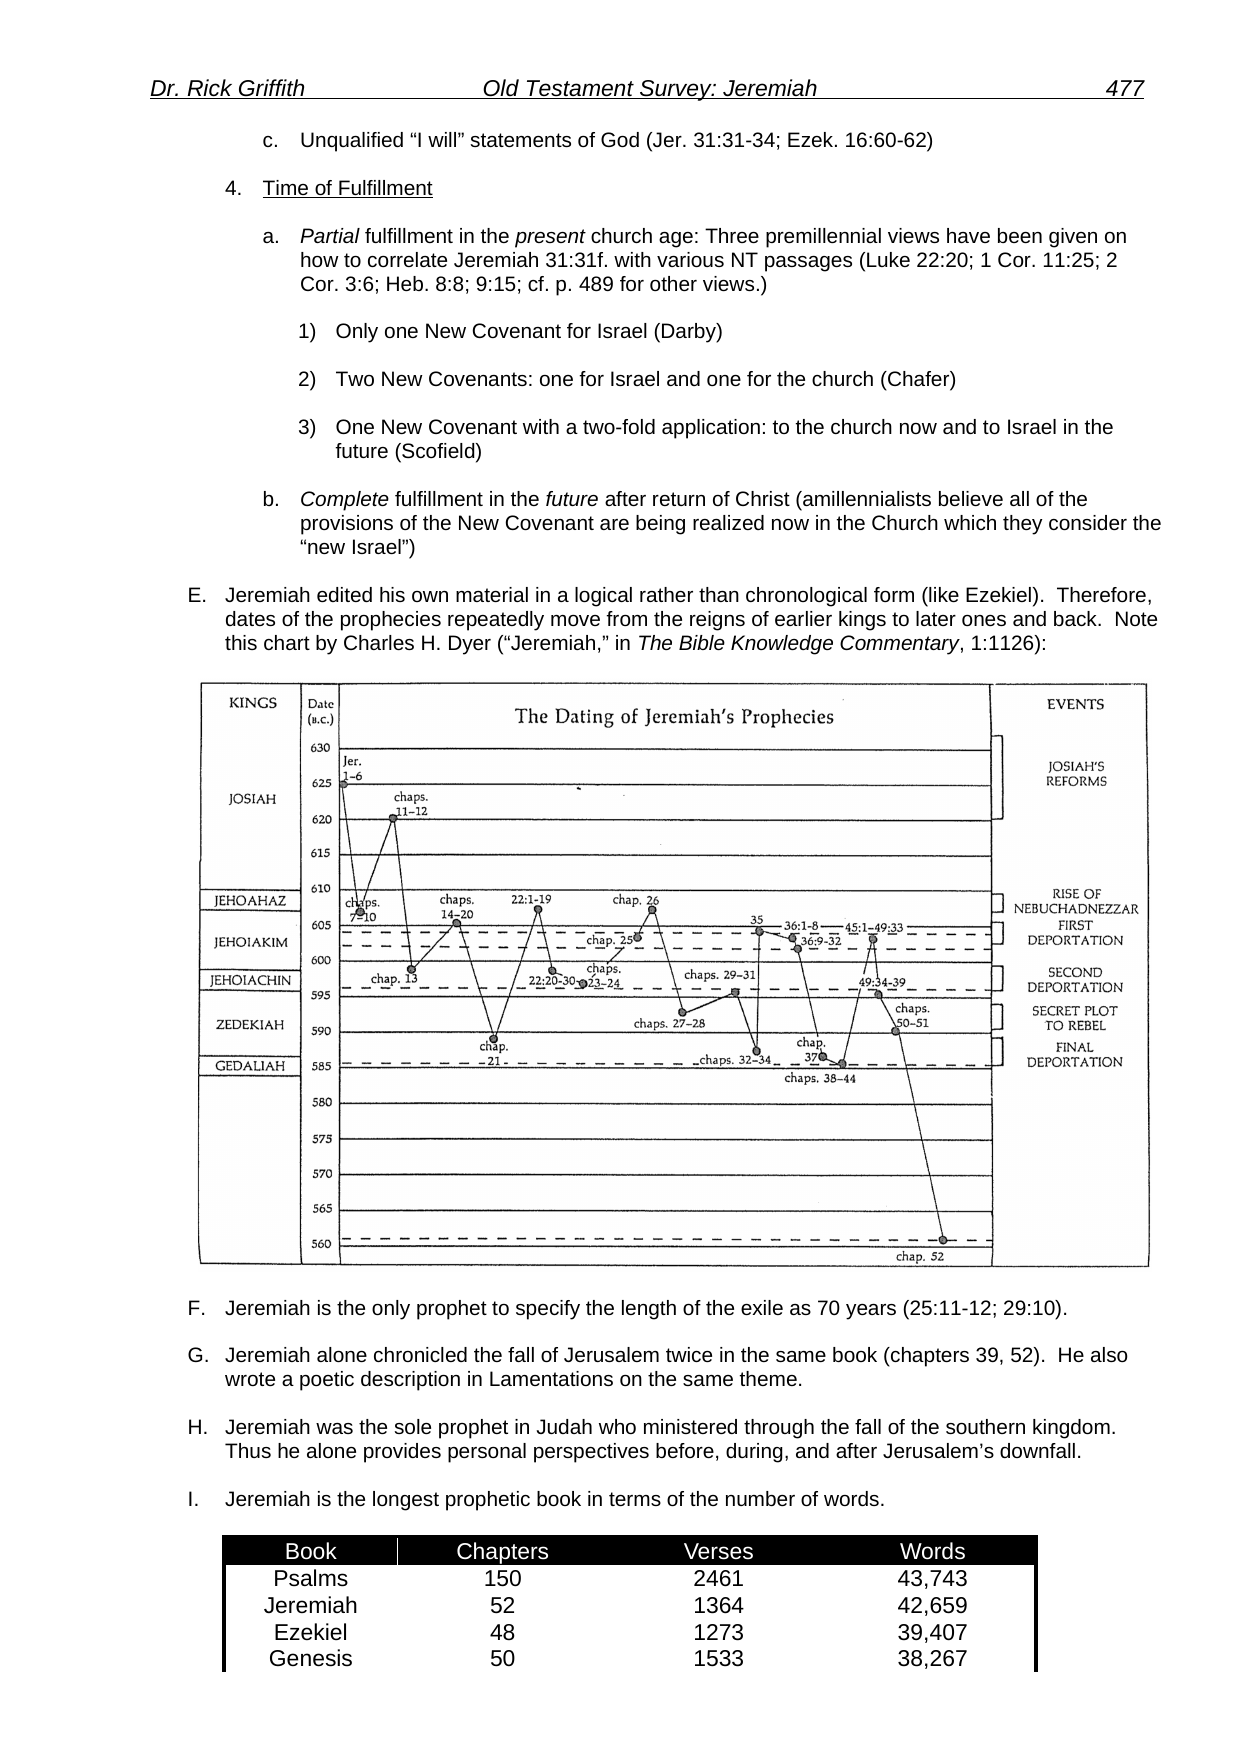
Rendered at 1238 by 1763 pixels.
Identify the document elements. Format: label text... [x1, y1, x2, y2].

text G. Jeremiah alone chronicled the fall of Jerusalem twice in the same book (chapters 39, 52). He also wrote a poetic description in Lamentations on the same theme. [187, 1343, 1162, 1391]
text b. Complete fulfillment in the future after return of Christ (amillennialists believe all of the provisions of the New Covenant are being realized now in the Church which they consider the “new Israel”) [262, 487, 1162, 559]
table_cell 42,659 [829, 1592, 1034, 1618]
picture [197, 678, 1153, 1272]
table_cell Psalms [226, 1565, 397, 1592]
table_cell 1533 [608, 1645, 829, 1672]
table_cell 1364 [608, 1592, 829, 1618]
table_cell 39,407 [829, 1619, 1034, 1645]
table_cell Jeremiah [226, 1592, 397, 1618]
table_header Verses [608, 1538, 829, 1565]
table_header Words [829, 1538, 1034, 1565]
table_cell Genesis [226, 1645, 397, 1672]
table_cell 2461 [608, 1565, 829, 1592]
table_cell 1273 [608, 1619, 829, 1645]
text a. Partial fulfillment in the present church age: Three premillennial views have been given on how to correlate Jeremiah 31:31f. with various NT passages (Luke 22:20; 1 Cor. 11:25; 2 Cor. 3:6; Heb. 8:8; 9:15; cf. p. 489 for other views.) [262, 223, 1162, 295]
table_cell 150 [398, 1565, 608, 1592]
text H. Jeremiah was the sole prophet in Judah who ministered through the fall of the southern kingdom. Thus he alone provides personal perspectives before, during, and after Jerusalem’s downfall. [187, 1415, 1162, 1463]
table_cell 52 [398, 1592, 608, 1618]
table_cell 50 [398, 1645, 608, 1672]
text 2) Two New Covenants: one for Israel and one for the church (Chafer) [298, 367, 1162, 391]
table_header Book [226, 1538, 397, 1565]
text 3) One New Covenant with a two-fold application: to the church now and to Israel in the future (Scofield) [298, 415, 1162, 463]
text 4. Time of Fulfillment [225, 176, 1162, 199]
table_cell 48 [398, 1619, 608, 1645]
text c. Unqualified “I will” statements of God (Jer. 31:31-34; Ezek. 16:60-62) [262, 128, 1162, 152]
text F. Jeremiah is the only prophet to specify the length of the exile as 70 years (25:11-12; 29:10). [187, 1295, 1162, 1319]
list Jeremiah is the longest prophetic book in terms of the number of words. [187, 1487, 1162, 1511]
text E. Jeremiah edited his own material in a logical rather than chronological form (like Ezekiel). Therefore, dates of the prophecies repeatedly move from the reigns of earlier kings to later ones and back. Note this chart by Charles H. Dyer (“Jeremiah,” in The Bible Knowledge Commentary, 1:1126): [187, 583, 1162, 655]
table_cell Ezekiel [226, 1619, 397, 1645]
table_header Chapters [398, 1538, 608, 1565]
table_cell 38,267 [829, 1645, 1034, 1672]
text 1) Only one New Covenant for Israel (Darby) [298, 319, 1162, 343]
table_cell 43,743 [829, 1565, 1034, 1592]
